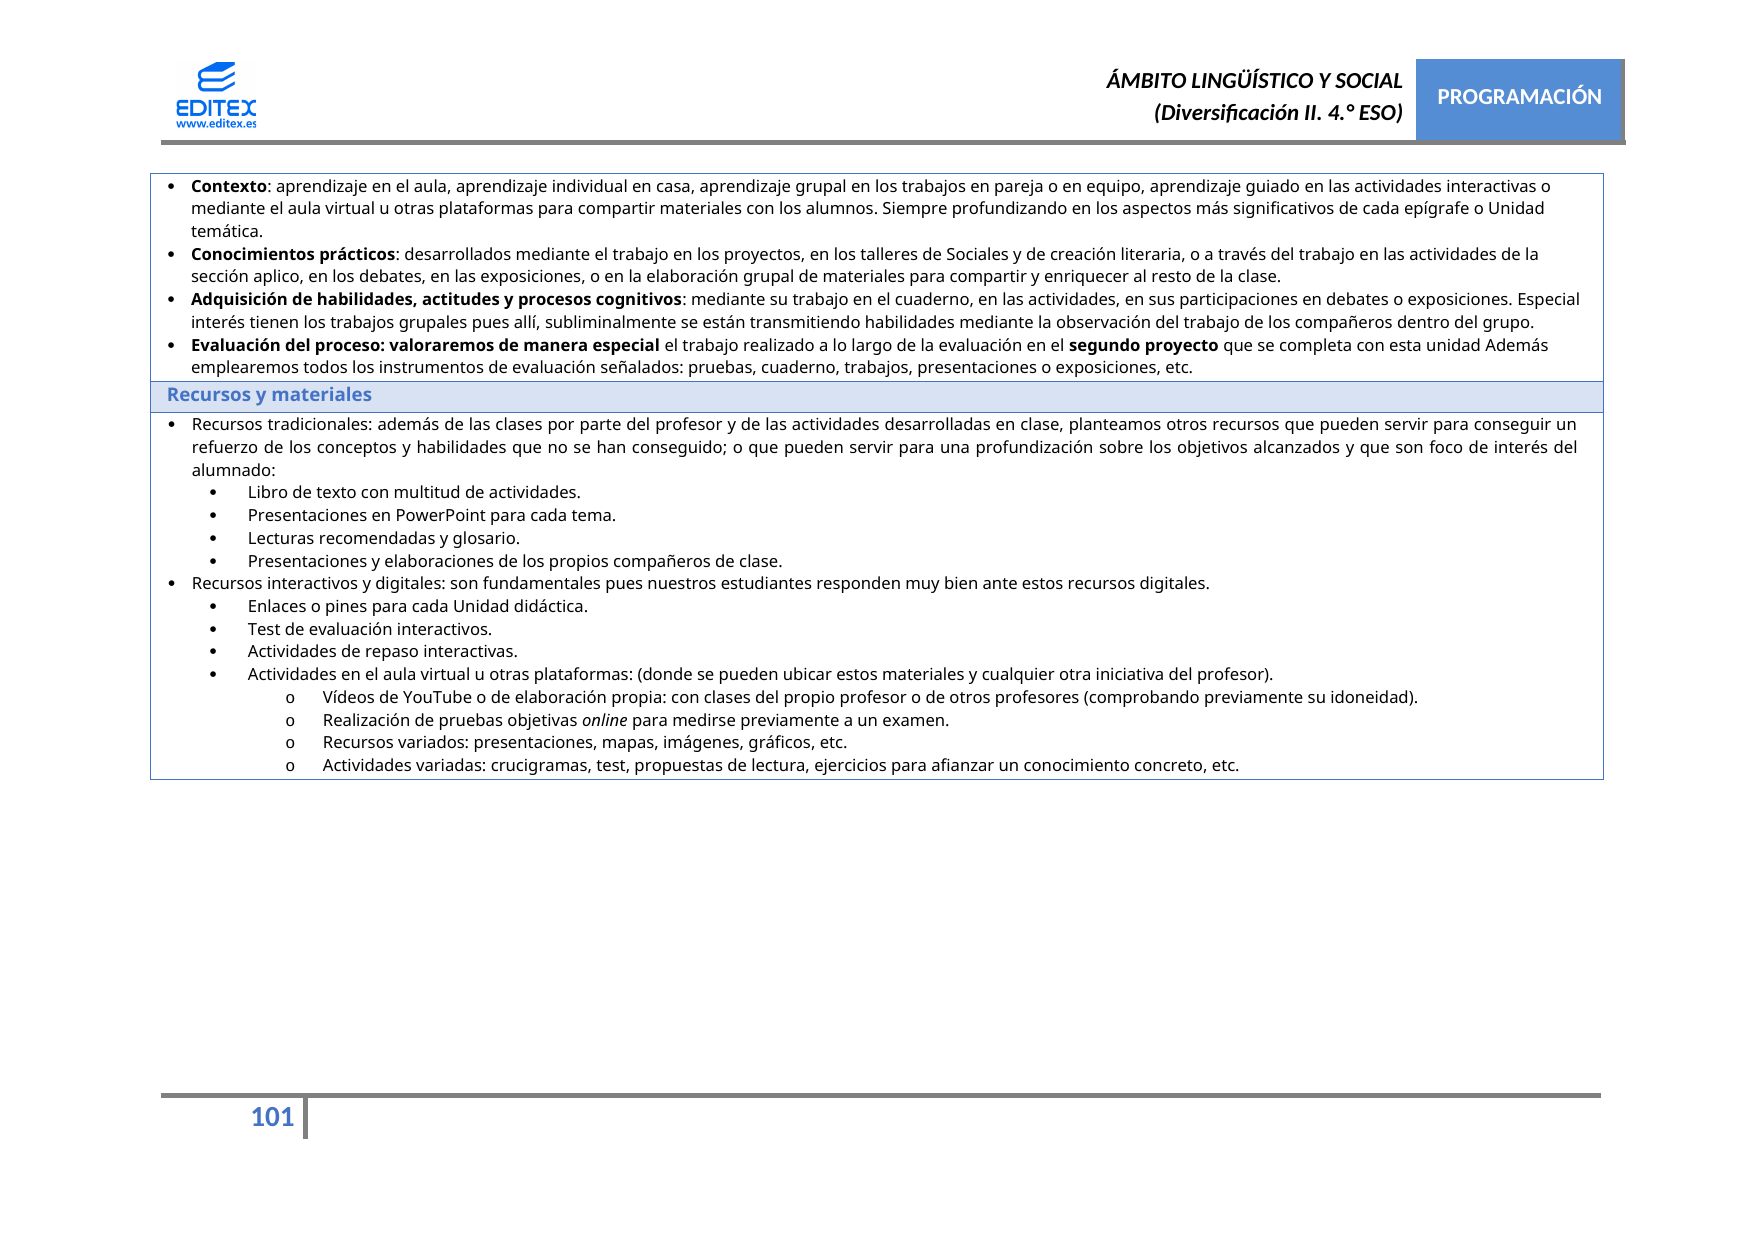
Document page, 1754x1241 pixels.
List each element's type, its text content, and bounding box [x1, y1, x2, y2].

picture [176, 62, 257, 130]
table_cell Recursos tradicionales: además de las clases por parte del profesor y de las actividades desarrolladas en clase, planteamos otros recursos que pueden servir para conseguir un refuerzo de los conceptos y habilidades que no se han conseguido; o que pueden servir para una profundización sobre los objetivos alcanzados y que son foco de interés del alumnado: Libro de texto con multitud de actividades. Presentaciones en PowerPoint para cada tema. Lecturas recomendadas y glosario. Presentaciones y elaboraciones de los propios compañeros de clase. Recursos interactivos y digitales: son fundamentales pues nuestros estudiantes responden muy bien ante estos recursos digitales. Enlaces o pines para cada Unidad didáctica. Test de evaluación interactivos. Actividades de repaso interactivas. Actividades en el aula virtual u otras plataformas: (donde se pueden ubicar estos materiales y cualquier otra iniciativa del profesor). Vídeos de YouTube o de elaboración propia: con clases del propio profesor o de otros profesores (comprobando previamente su idoneidad). Realización de pruebas objetivas online para medirse previamente a un examen. Recursos variados: presentaciones, mapas, imágenes, gráficos, etc. Actividades variadas: crucigramas, test, propuestas de lectura, ejercicios para afianzar un conocimiento concreto, etc. [151, 413, 1603, 779]
table_cell Recursos y materiales [151, 382, 1603, 412]
